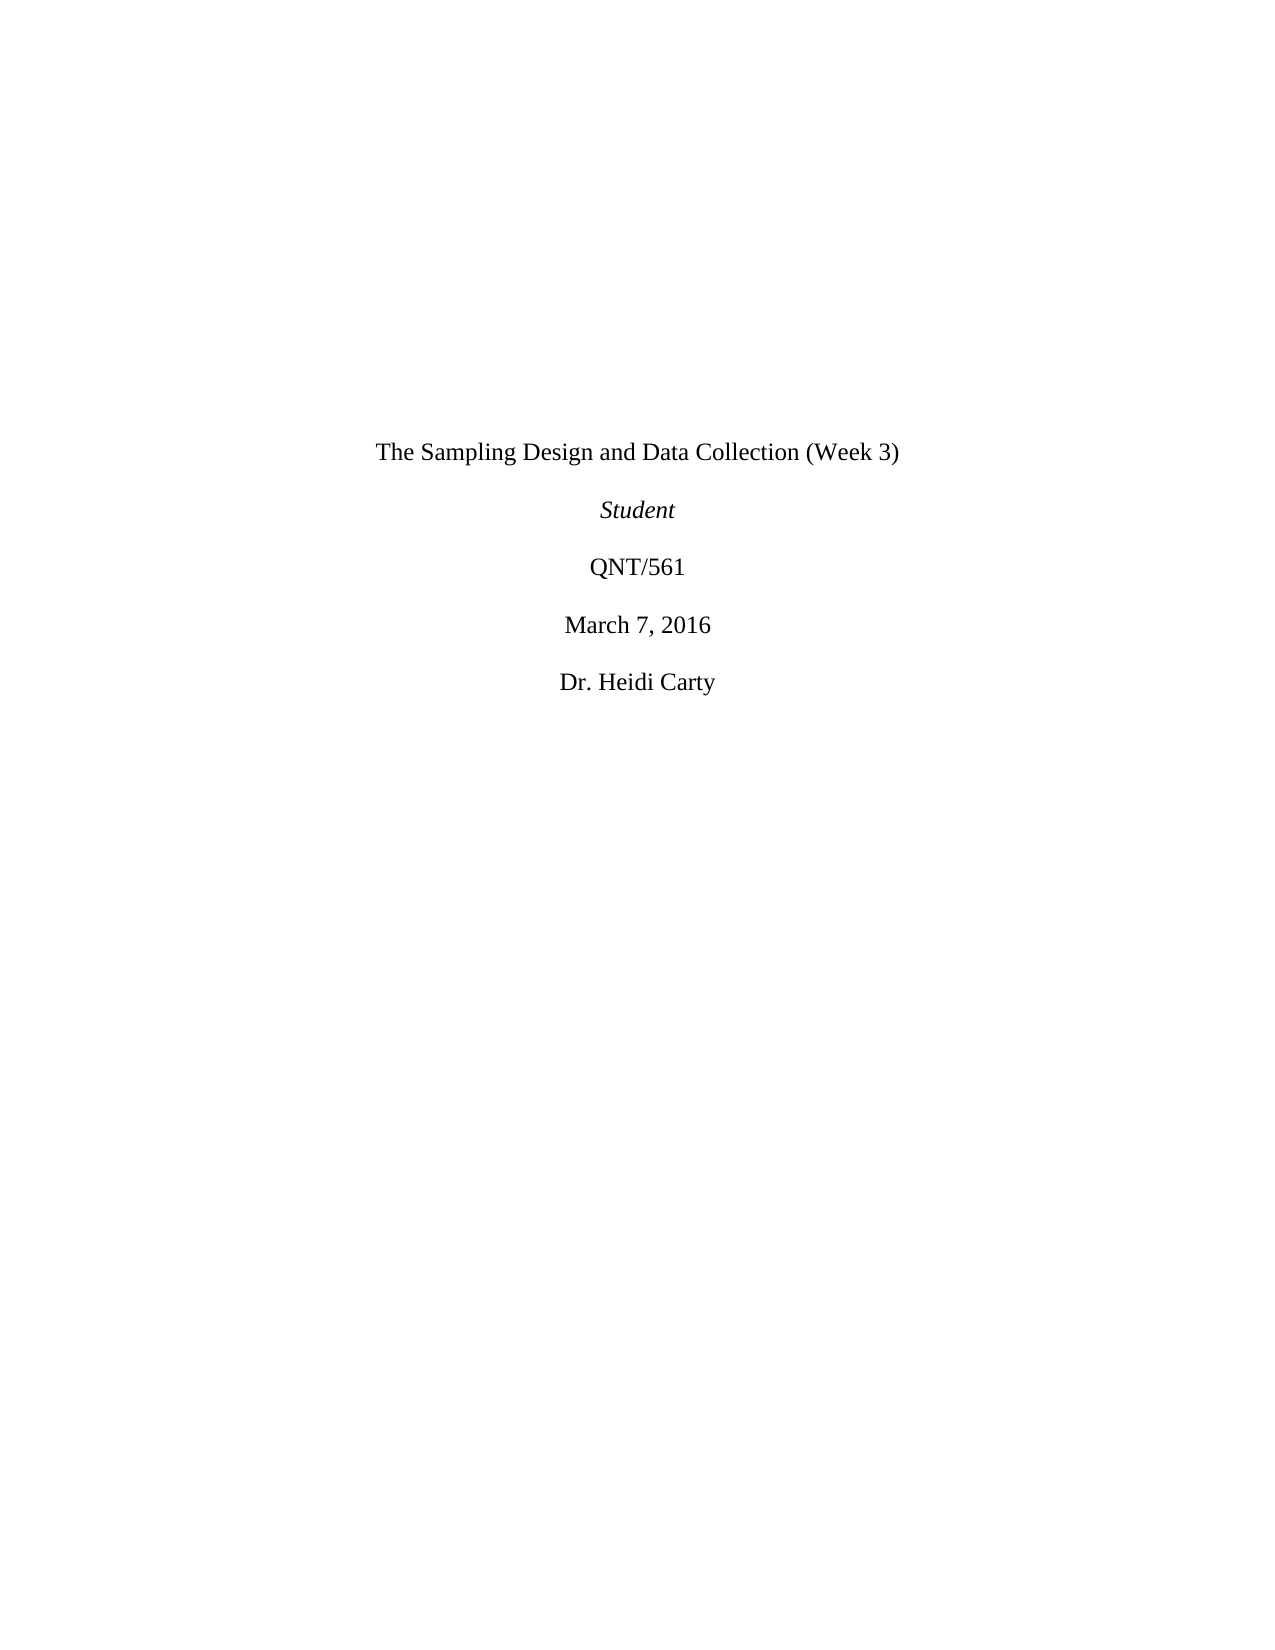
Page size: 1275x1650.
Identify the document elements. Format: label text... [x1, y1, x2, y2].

text Dr. Heidi Carty [150, 667, 1125, 696]
subtitle The Sampling Design and Data Collection (Week 3) [150, 437, 1125, 466]
text March 7, 2016 [150, 610, 1125, 639]
subtitle QNT/561 [150, 552, 1125, 581]
subtitle Student [150, 495, 1125, 524]
